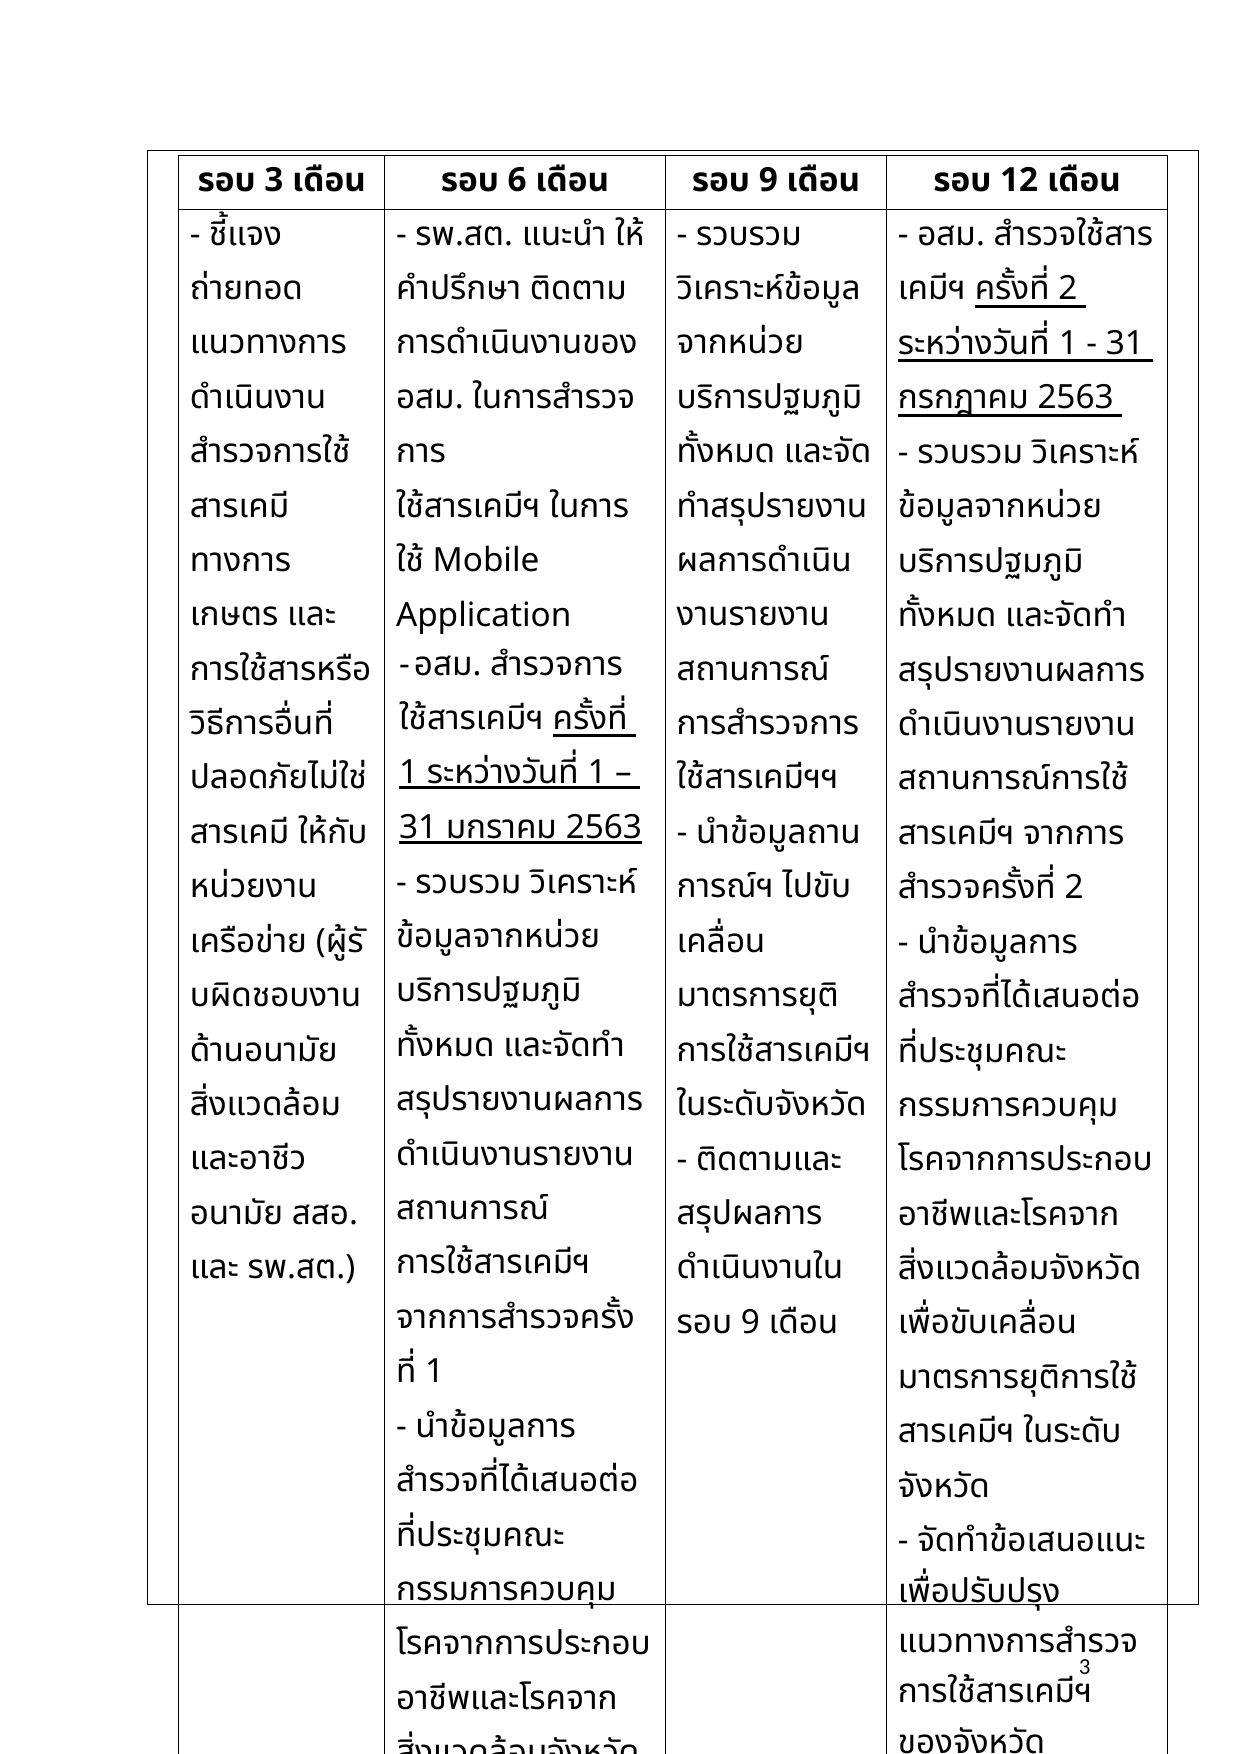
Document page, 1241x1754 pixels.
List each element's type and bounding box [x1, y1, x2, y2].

table_cell [148, 151, 1198, 1604]
